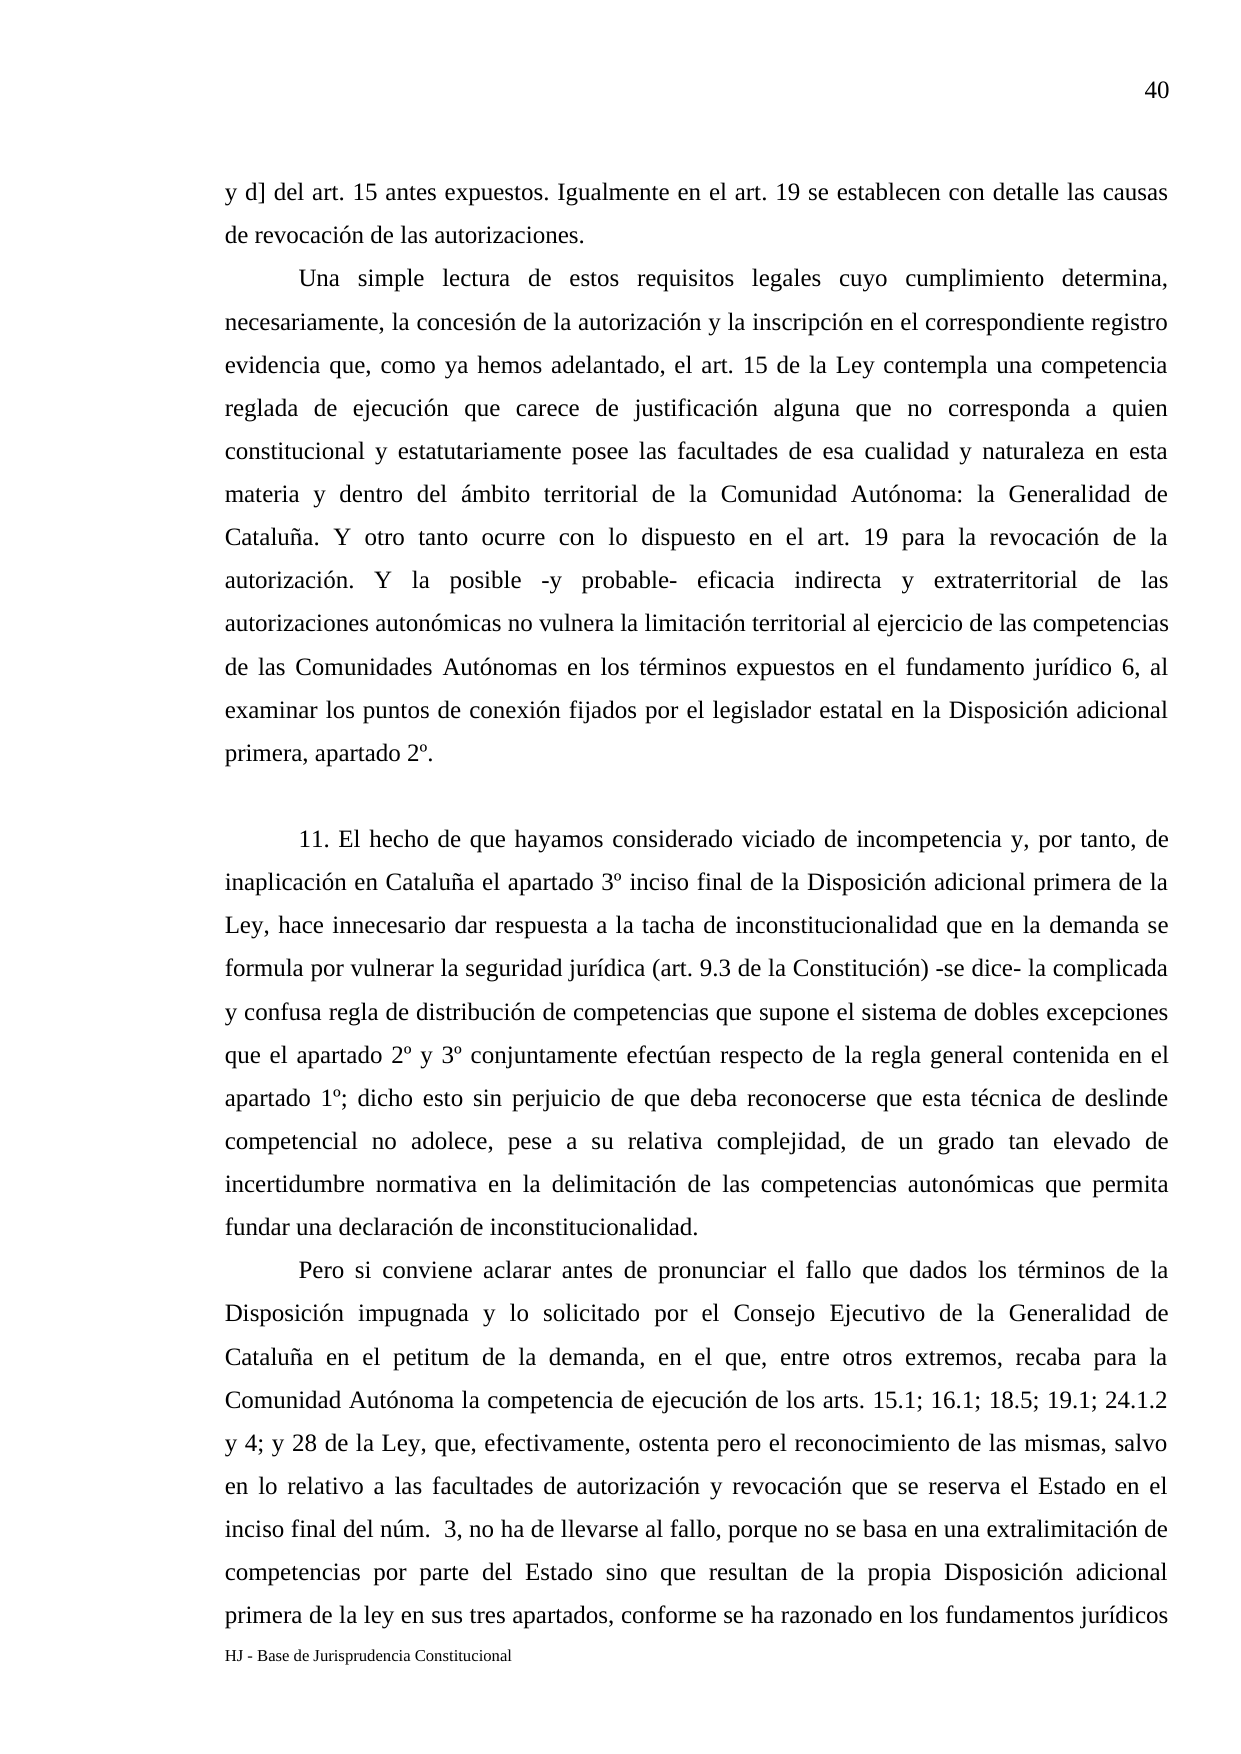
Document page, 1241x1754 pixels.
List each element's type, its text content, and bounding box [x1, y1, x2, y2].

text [224, 177, 1169, 249]
text Una simple lectura de estos requisitos legales cuyo cumplimiento determina, necesariamente, la concesión de la autorización y la inscripción en el correspondiente registro evidencia que, como ya hemos adelantado, el art. 15 de la Ley contempla una competencia reglada de ejecución que carece de justificación alguna que no corresponda a quien constitucional y estatutariamente posee las facultades de esa cualidad y naturaleza en esta materia y dentro del ámbito territorial de la Comunidad Autónoma: la Generalidad de Cataluña. Y otro tanto ocurre con lo dispuesto en el art. 19 para la revocación de la autorización. Y la posible -y probable- eficacia indirecta y extraterritorial de las autorizaciones autonómicas no vulnera la limitación territorial al ejercicio de las competencias de las Comunidades Autónomas en los términos expuestos en el fundamento jurídico 6, al examinar los puntos de conexión fijados por el legislador estatal en la Disposición adicional primera, apartado 2º. [224, 263, 1169, 767]
text 11. El hecho de que hayamos considerado viciado de incompetencia y, por tanto, de inaplicación en Cataluña el apartado 3º inciso final de la Disposición adicional primera de la Ley, hace innecesario dar respuesta a la tacha de inconstitucionalidad que en la demanda se formula por vulnerar la seguridad jurídica (art. 9.3 de la Constitución) -se dice- la complicada y confusa regla de distribución de competencias que supone el sistema de dobles excepciones que el apartado 2º y 3º conjuntamente efectúan respecto de la regla general contenida en el apartado 1º; dicho esto sin perjuicio de que deba reconocerse que esta técnica de deslinde competencial no adolece, pese a su relativa complejidad, de un grado tan elevado de incertidumbre normativa en la delimitación de las competencias autonómicas que permita fundar una declaración de inconstitucionalidad. [224, 824, 1169, 1241]
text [224, 1255, 1169, 1629]
